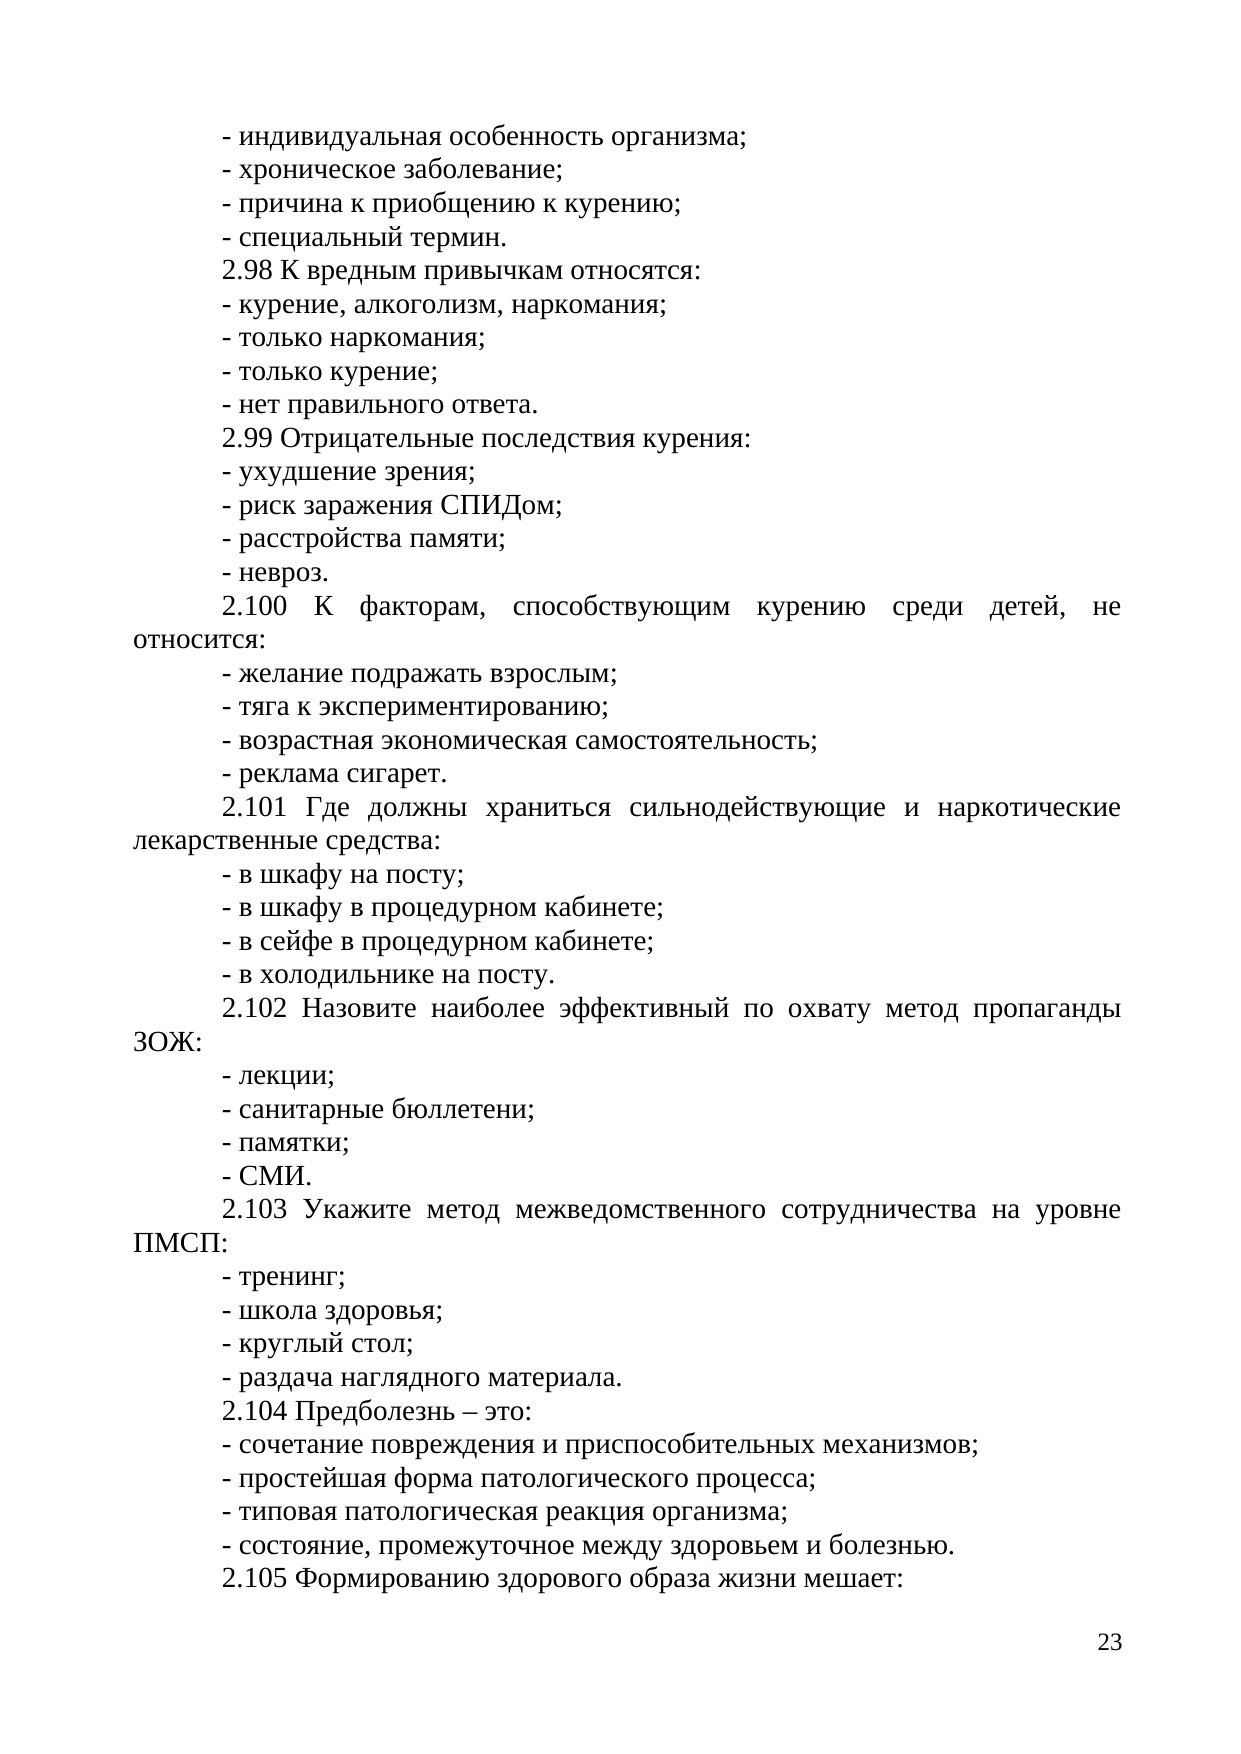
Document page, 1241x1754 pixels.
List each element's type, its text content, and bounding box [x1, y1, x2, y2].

text - причина к приобщению к курению; [133, 185, 1122, 219]
text - в шкафу в процедурном кабинете; [133, 889, 1122, 923]
subtitle - типовая патологическая реакция организма; [222, 1493, 1122, 1527]
subtitle - состояние, промежуточное между здоровьем и болезнью. [222, 1527, 1122, 1560]
text 2.101 Где должны храниться сильнодействующие и наркотические лекарственные средства: [133, 789, 1122, 856]
text - в холодильнике на посту. [133, 957, 1122, 990]
text - индивидуальная особенность организма; [133, 118, 1122, 152]
text - в сейфе в процедурном кабинете; [133, 923, 1122, 957]
text - тренинг; [133, 1258, 1122, 1292]
text - раздача наглядного материала. [133, 1359, 1122, 1393]
text 2.105 Формированию здорового образа жизни мешает: [133, 1560, 1122, 1594]
text 2.102 Назовите наиболее эффективный по охвату метод пропаганды ЗОЖ: [133, 990, 1122, 1057]
text 2.100 К факторам, способствующим курению среди детей, не относится: [133, 588, 1122, 655]
text - курение, алкоголизм, наркомания; [133, 286, 1122, 319]
text 2.103 Укажите метод межведомственного сотрудничества на уровне ПМСП: [133, 1191, 1122, 1258]
text - памятки; [133, 1124, 1122, 1158]
subtitle - простейшая форма патологического процесса; [222, 1460, 1122, 1493]
text - специальный термин. [133, 219, 1122, 252]
text - нет правильного ответа. [133, 386, 1122, 420]
text - невроз. [133, 554, 1122, 588]
text - возрастная экономическая самостоятельность; [133, 722, 1122, 755]
subtitle - сочетание повреждения и приспособительных механизмов; [222, 1426, 1122, 1460]
text - лекции; [133, 1057, 1122, 1091]
text - только курение; [133, 353, 1122, 386]
text - желание подражать взрослым; [133, 655, 1122, 688]
text - хроническое заболевание; [133, 152, 1122, 185]
text - санитарные бюллетени; [133, 1091, 1122, 1124]
text - круглый стол; [133, 1326, 1122, 1359]
text - ухудшение зрения; [133, 453, 1122, 487]
text - в шкафу на посту; [133, 856, 1122, 889]
text - СМИ. [133, 1158, 1122, 1191]
text - только наркомания; [133, 319, 1122, 353]
text - школа здоровья; [133, 1292, 1122, 1326]
text 2.99 Отрицательные последствия курения: [133, 420, 1122, 453]
text 2.104 Предболезнь – это: [133, 1393, 1122, 1426]
text 2.98 К вредным привычкам относятся: [133, 252, 1122, 286]
text - расстройства памяти; [133, 521, 1122, 554]
text - риск заражения СПИДом; [133, 487, 1122, 521]
text - тяга к экспериментированию; [133, 688, 1122, 722]
text - реклама сигарет. [133, 755, 1122, 789]
